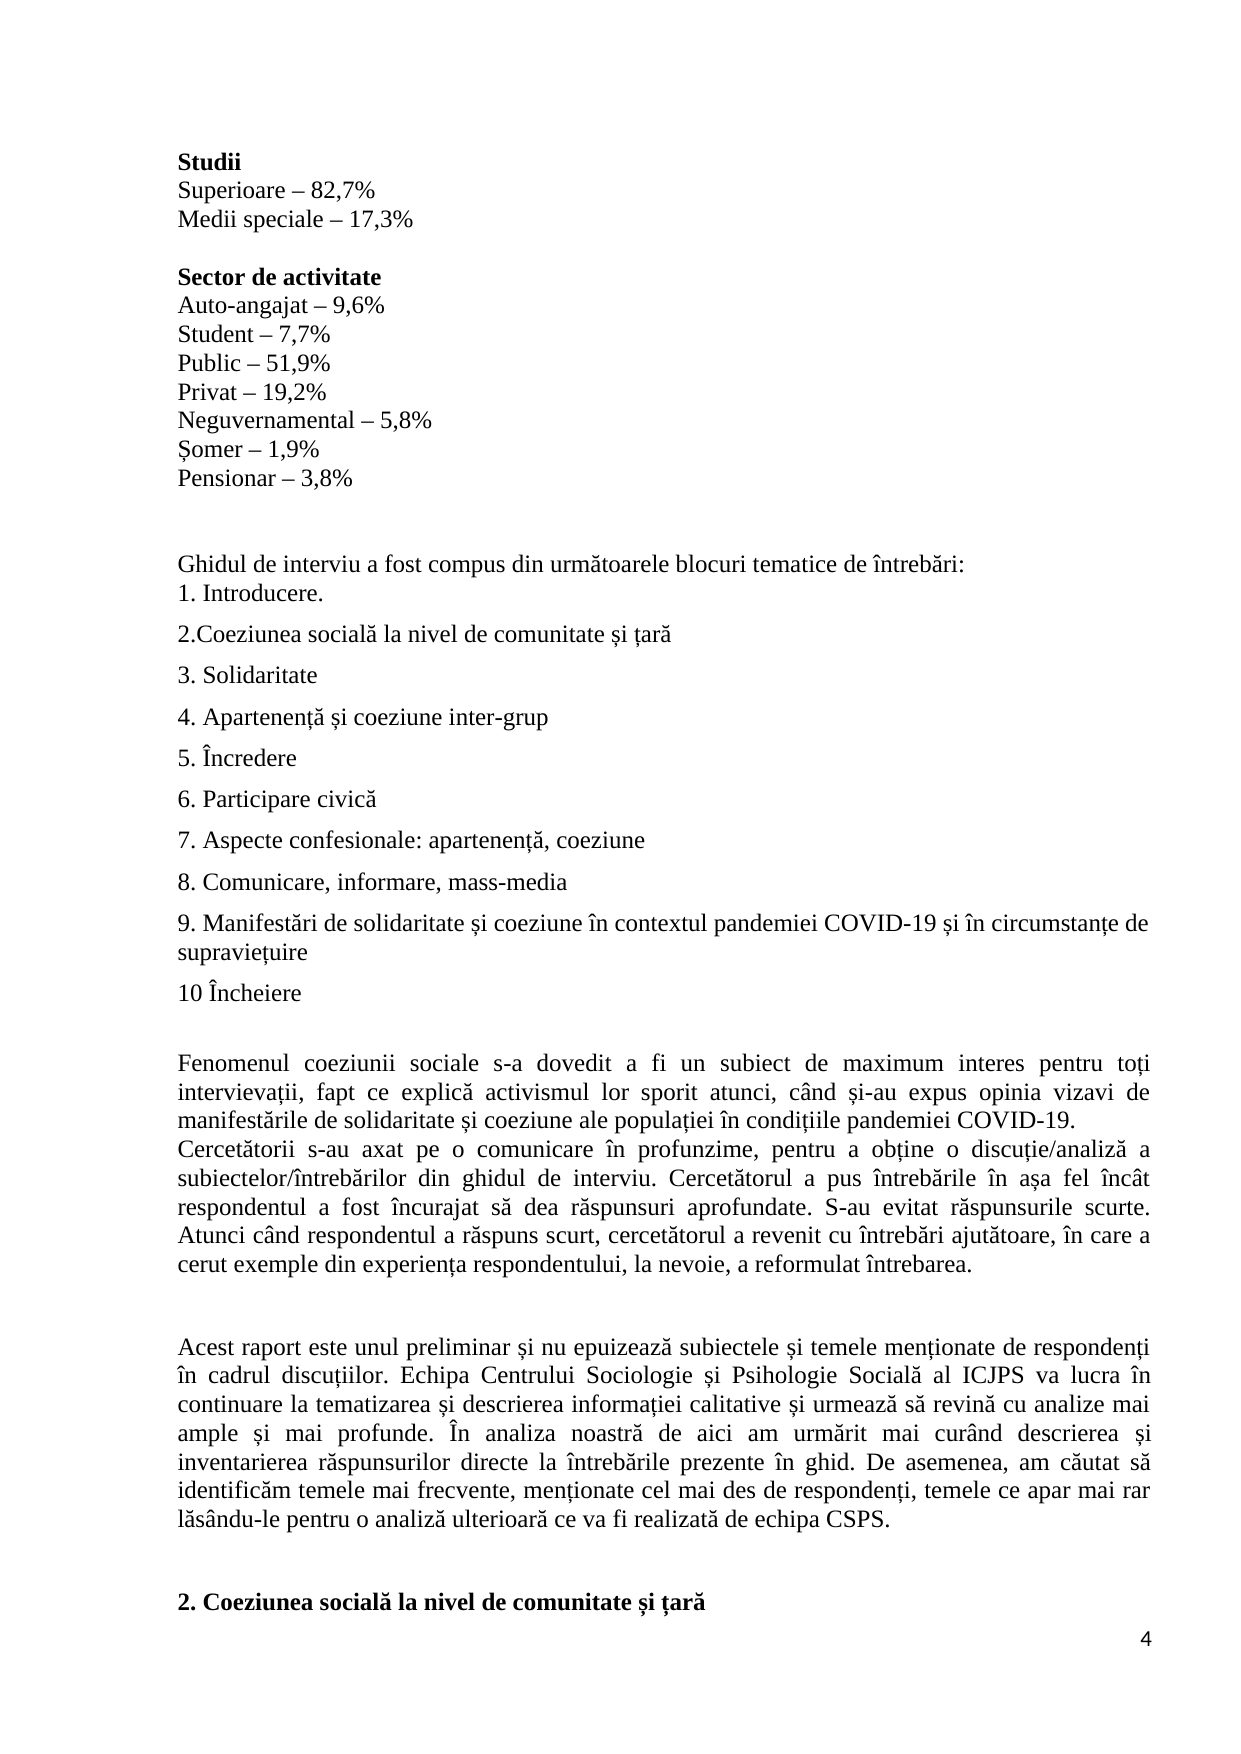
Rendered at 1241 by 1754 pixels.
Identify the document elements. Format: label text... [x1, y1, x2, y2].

text 10 Încheiere [177, 978, 1152, 1007]
text Auto-angajat – 9,6% [177, 291, 1152, 319]
text Sector de activitate [177, 262, 1152, 291]
text 8. Comunicare, informare, mass-media [177, 867, 1152, 896]
text 4. Apartenență și coeziune inter-grup [177, 702, 1152, 731]
text 2.Coeziunea socială la nivel de comunitate și țară [177, 619, 1152, 648]
text Șomer – 1,9% [177, 434, 1152, 463]
text 2. Coeziunea socială la nivel de comunitate și țară [177, 1587, 1152, 1616]
text Studii [177, 147, 1152, 176]
text Medii speciale – 17,3% [177, 204, 1152, 233]
text 9. Manifestări de solidaritate și coeziune în contextul pandemiei COVID-19 și în circumstanțe de supraviețuire [177, 908, 1152, 966]
text Cercetătorii s-au axat pe o comunicare în profunzime, pentru a obține o discuție/analiză a subiectelor/întrebărilor din ghidul de interviu. Cercetătorul a pus întrebările în așa fel încât respondentul a fost încurajat să dea răspunsuri aprofundate. S-au evitat răspunsurile scurte. Atunci când respondentul a răspuns scurt, cercetătorul a revenit cu întrebări ajutătoare, în care a cerut exemple din experiența respondentului, la nevoie, a reformulat întrebarea. [177, 1134, 1152, 1278]
text Privat – 19,2% [177, 377, 1152, 406]
text Student – 7,7% [177, 319, 1152, 348]
text 1. Introducere. [177, 578, 1152, 607]
text Public – 51,9% [177, 348, 1152, 377]
text Acest raport este unul preliminar și nu epuizează subiectele și temele menționate de respondenți în cadrul discuțiilor. Echipa Centrului Sociologie și Psihologie Socială al ICJPS va lucra în continuare la tematizarea și descrierea informației calitative și urmează să revină cu analize mai ample și mai profunde. În analiza noastră de aici am urmărit mai curând descrierea și inventarierea răspunsurilor directe la întrebările prezente în ghid. De asemenea, am căutat să identificăm temele mai frecvente, menționate cel mai des de respondenți, temele ce apar mai rar lăsându-le pentru o analiză ulterioară ce va fi realizată de echipa CSPS. [177, 1332, 1152, 1533]
text 5. Încredere [177, 743, 1152, 772]
text Ghidul de interviu a fost compus din următoarele blocuri tematice de întrebări: [177, 549, 1152, 578]
text 3. Solidaritate [177, 661, 1152, 689]
text Fenomenul coeziunii sociale s-a dovedit a fi un subiect de maximum interes pentru toți intervievații, fapt ce explică activismul lor sporit atunci, când și-au expus opinia vizavi de manifestările de solidaritate și coeziune ale populației în condițiile pandemiei COVID-19. [177, 1048, 1152, 1134]
text 6. Participare civică [177, 784, 1152, 813]
text Superioare – 82,7% [177, 176, 1152, 204]
text 7. Aspecte confesionale: apartenență, coeziune [177, 826, 1152, 854]
text Pensionar – 3,8% [177, 463, 1152, 492]
text Neguvernamental – 5,8% [177, 406, 1152, 434]
